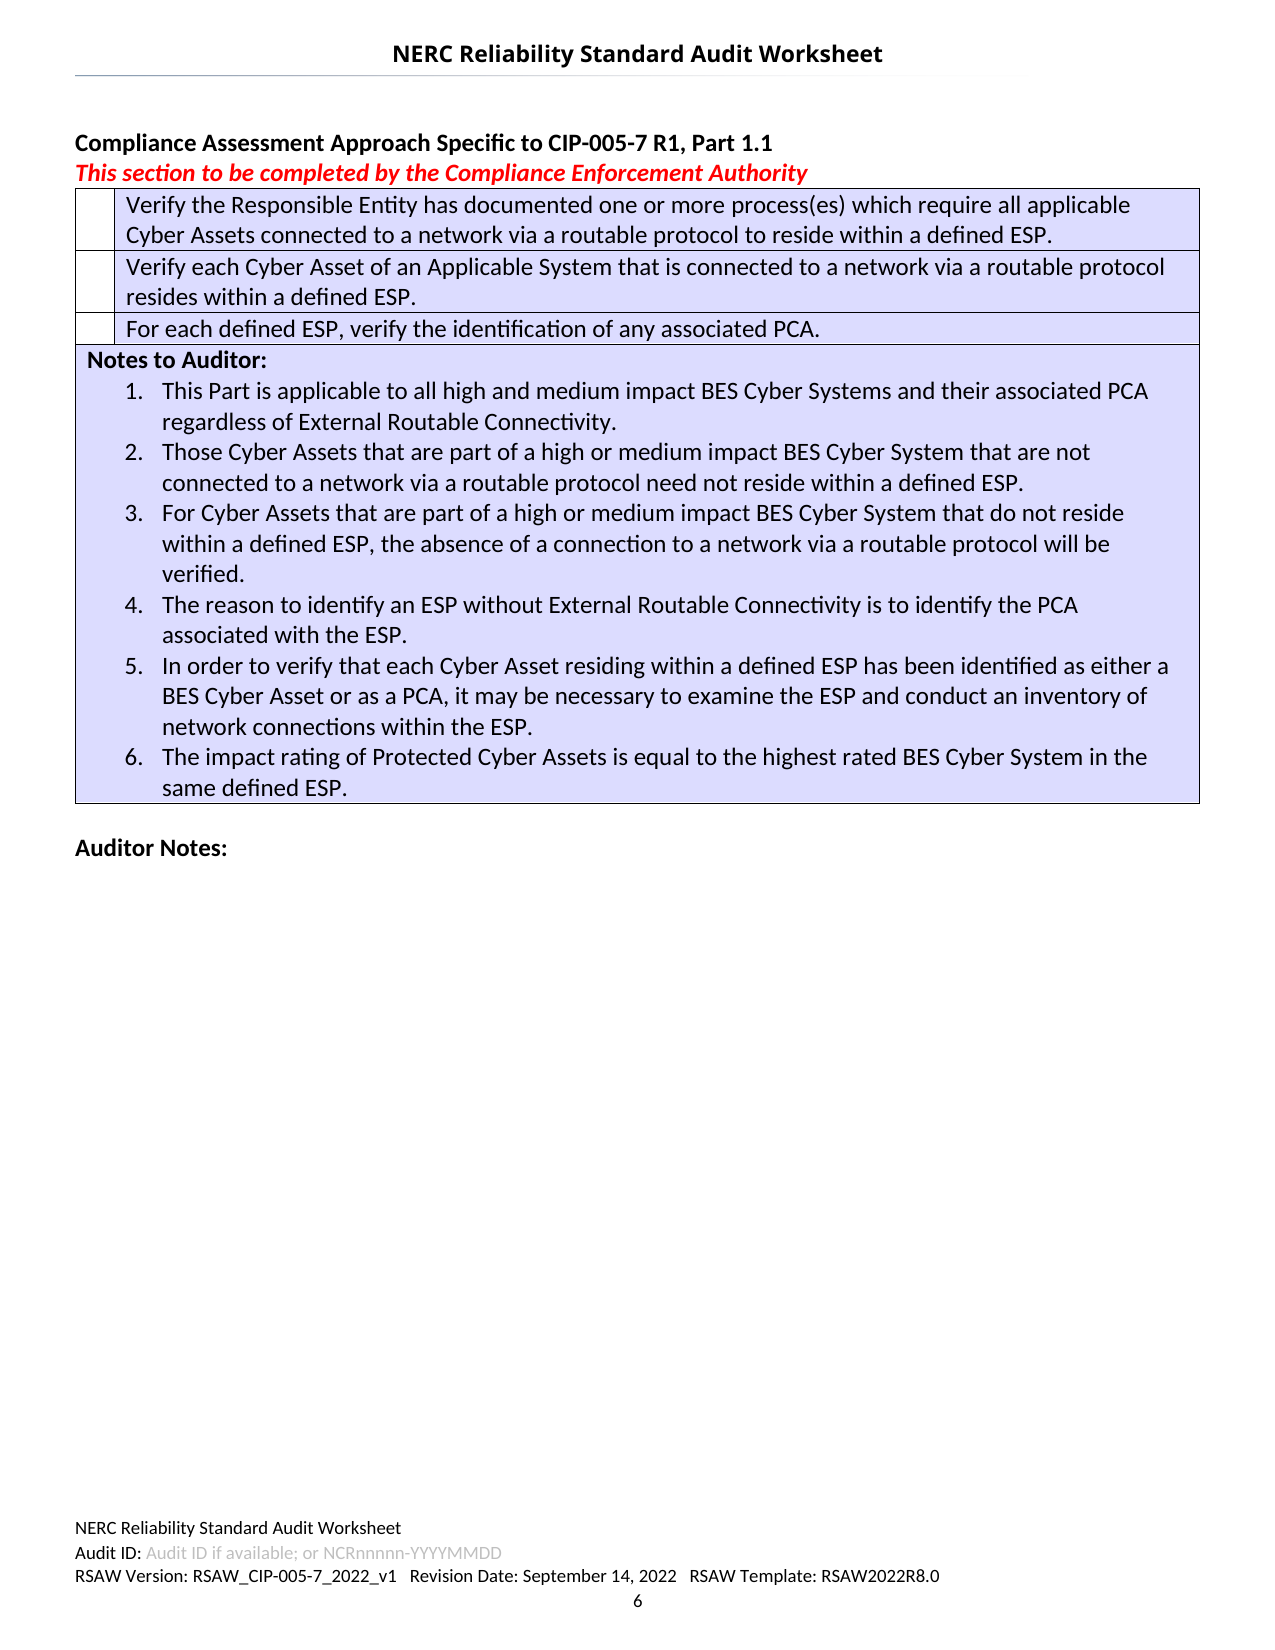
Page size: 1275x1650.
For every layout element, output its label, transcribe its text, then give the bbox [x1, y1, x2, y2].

table_header [76, 189, 114, 250]
table_cell [76, 313, 114, 343]
text Compliance Assessment Approach Specific to CIP-005-7 R1, Part 1.1 [75, 129, 1200, 157]
table_cell Verify each Cyber Asset of an Applicable System that is connected to a network via a routable protocol resides within a defined ESP. [115, 251, 1199, 312]
table_header Verify the Responsible Entity has documented one or more process(es) which require all applicable Cyber Assets connected to a network via a routable protocol to reside within a defined ESP. [115, 189, 1199, 250]
text Auditor Notes: [75, 834, 1200, 862]
picture [75, 75, 1052, 83]
text This section to be completed by the Compliance Enforcement Authority [75, 157, 1200, 188]
table_cell Notes to Auditor: This Part is applicable to all high and medium impact BES Cyber Systems and their associated PCA regardless of External Routable Connectivity. Those Cyber Assets that are part of a high or medium impact BES Cyber System that are not connected to a network via a routable protocol need not reside within a defined ESP. For Cyber Assets that are part of a high or medium impact BES Cyber System that do not reside within a defined ESP, the absence of a connection to a network via a routable protocol will be verified. The reason to identify an ESP without External Routable Connectivity is to identify the PCA associated with the ESP. In order to verify that each Cyber Asset residing within a defined ESP has been identified as either a BES Cyber Asset or as a PCA, it may be necessary to examine the ESP and conduct an inventory of network connections within the ESP. The impact rating of Protected Cyber Assets is equal to the highest rated BES Cyber System in the same defined ESP. [76, 345, 1199, 802]
table_cell For each defined ESP, verify the identification of any associated PCA. [115, 313, 1199, 343]
table_cell [76, 251, 114, 312]
